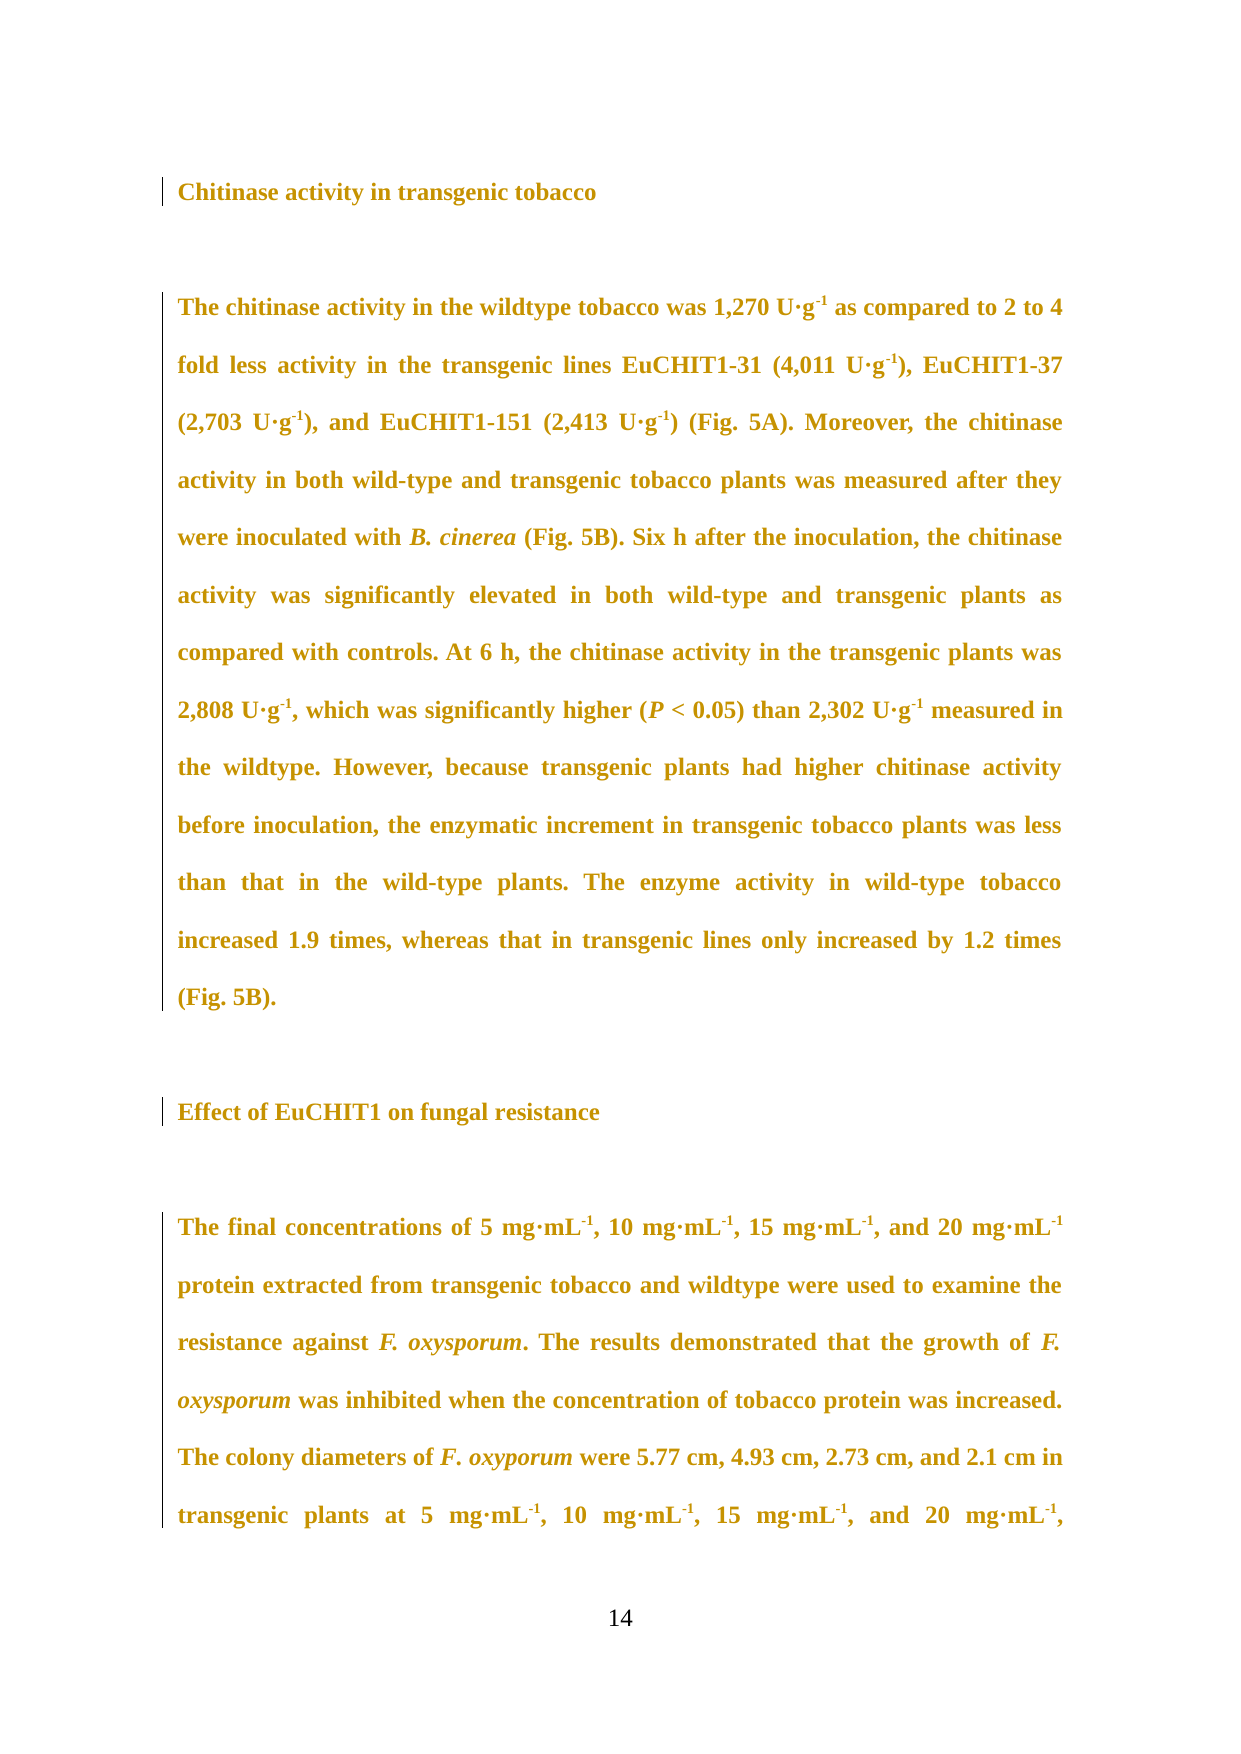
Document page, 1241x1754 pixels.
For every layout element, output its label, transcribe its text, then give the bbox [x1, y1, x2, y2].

text Effect of EuCHIT1 on fungal resistance [177, 1097, 1063, 1126]
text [177, 1212, 1063, 1528]
text The chitinase activity in the wildtype tobacco was 1,270 U·g-1 as compared to 2 to 4 fold less activity in the transgenic lines EuCHIT1-31 (4,011 U·g-1), EuCHIT1-37 (2,703 U·g-1), and EuCHIT1-151 (2,413 U·g-1) (Fig. 5A). Moreover, the chitinase activity in both wild-type and transgenic tobacco plants was measured after they were inoculated with B. cinerea (Fig. 5B). Six h after the inoculation, the chitinase activity was significantly elevated in both wild-type and transgenic plants as compared with controls. At 6 h, the chitinase activity in the transgenic plants was 2,808 U·g-1, which was significantly higher (P < 0.05) than 2,302 U·g-1 measured in the wildtype. However, because transgenic plants had higher chitinase activity before inoculation, the enzymatic increment in transgenic tobacco plants was less than that in the wild-type plants. The enzyme activity in wild-type tobacco increased 1.9 times, whereas that in transgenic lines only increased by 1.2 times (Fig. 5B). [177, 292, 1063, 1011]
text Chitinase activity in transgenic tobacco [177, 177, 1063, 206]
